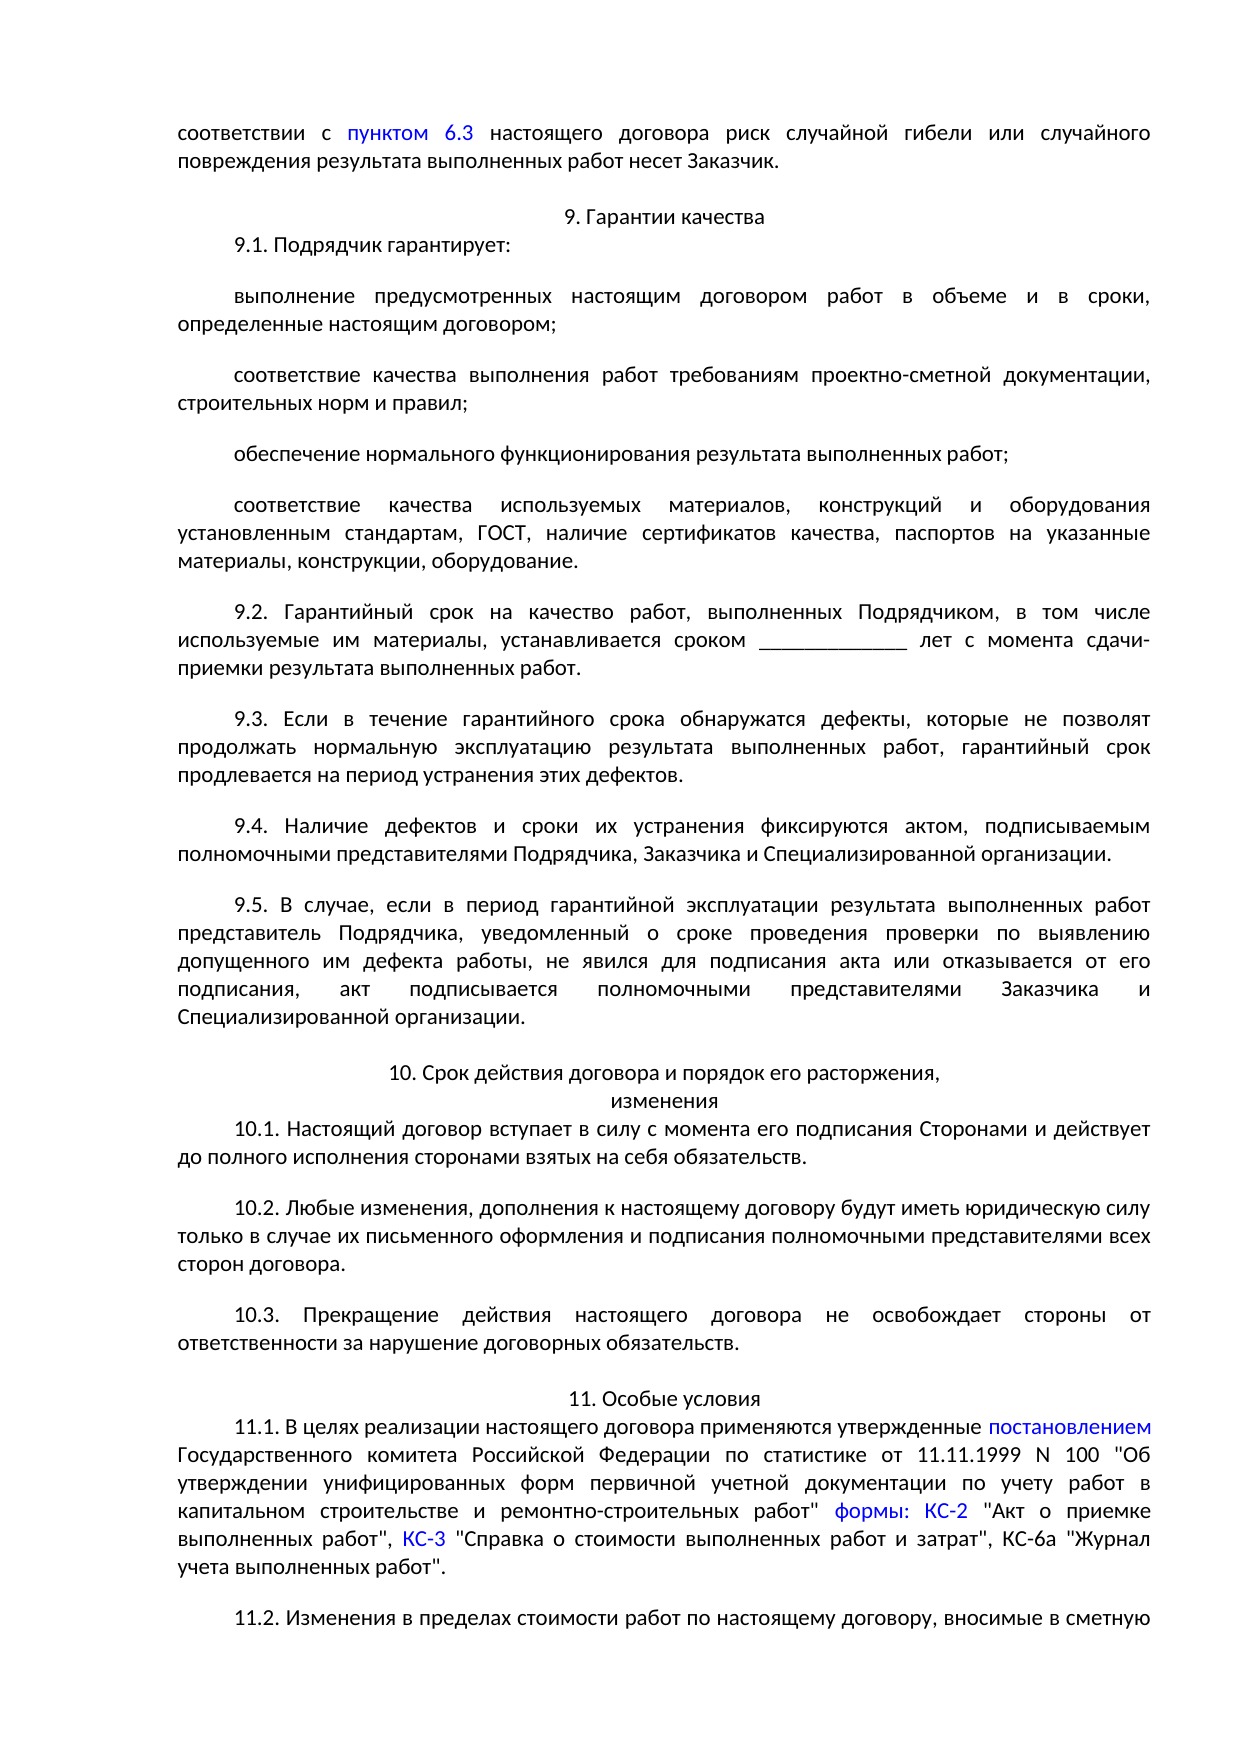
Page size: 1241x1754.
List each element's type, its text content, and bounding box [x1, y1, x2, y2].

text выполнение предусмотренных настоящим договором работ в объеме и в сроки, определенные настоящим договором; [177, 281, 1152, 337]
text 10.1. Настоящий договор вступает в силу с момента его подписания Сторонами и действует до полного исполнения сторонами взятых на себя обязательств. [177, 1114, 1152, 1170]
text 9.2. Гарантийный срок на качество работ, выполненных Подрядчиком, в том числе используемые им материалы, устанавливается сроком _____________ лет с момента сдачи-приемки результата выполненных работ. [177, 597, 1152, 681]
text 10.3. Прекращение действия настоящего договора не освобождает стороны от ответственности за нарушение договорных обязательств. [177, 1300, 1152, 1356]
text 9.4. Наличие дефектов и сроки их устранения фиксируются актом, подписываемым полномочными представителями Подрядчика, Заказчика и Специализированной организации. [177, 811, 1152, 867]
text 9. Гарантии качества [177, 202, 1152, 230]
text соответствие качества используемых материалов, конструкций и оборудования установленным стандартам, ГОСТ, наличие сертификатов качества, паспортов на указанные материалы, конструкции, оборудование. [177, 490, 1152, 574]
text 9.1. Подрядчик гарантирует: [177, 230, 1152, 258]
text 9.3. Если в течение гарантийного срока обнаружатся дефекты, которые не позволят продолжать нормальную эксплуатацию результата выполненных работ, гарантийный срок продлевается на период устранения этих дефектов. [177, 704, 1152, 788]
text соответствие качества выполнения работ требованиям проектно-сметной документации, строительных норм и правил; [177, 360, 1152, 416]
text 9.5. В случае, если в период гарантийной эксплуатации результата выполненных работ представитель Подрядчика, уведомленный о сроке проведения проверки по выявлению допущенного им дефекта работы, не явился для подписания акта или отказывается от его подписания, акт подписывается полномочными представителями Заказчика и Специализированной организации. [177, 890, 1152, 1030]
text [177, 118, 1152, 174]
text 11.1. В целях реализации настоящего договора применяются утвержденные постановлением Государственного комитета Российской Федерации по статистике от 11.11.1999 N 100 "Об утверждении унифицированных форм первичной учетной документации по учету работ в капитальном строительстве и ремонтно-строительных работ" формы: КС-2 "Акт о приемке выполненных работ", КС-3 "Справка о стоимости выполненных работ и затрат", КС-6а "Журнал учета выполненных работ". [177, 1412, 1152, 1580]
text 10. Срок действия договора и порядок его расторжения, [177, 1058, 1152, 1086]
text обеспечение нормального функционирования результата выполненных работ; [177, 439, 1152, 467]
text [177, 1603, 1152, 1631]
text 11. Особые условия [177, 1384, 1152, 1412]
text изменения [177, 1086, 1152, 1114]
text 10.2. Любые изменения, дополнения к настоящему договору будут иметь юридическую силу только в случае их письменного оформления и подписания полномочными представителями всех сторон договора. [177, 1193, 1152, 1277]
